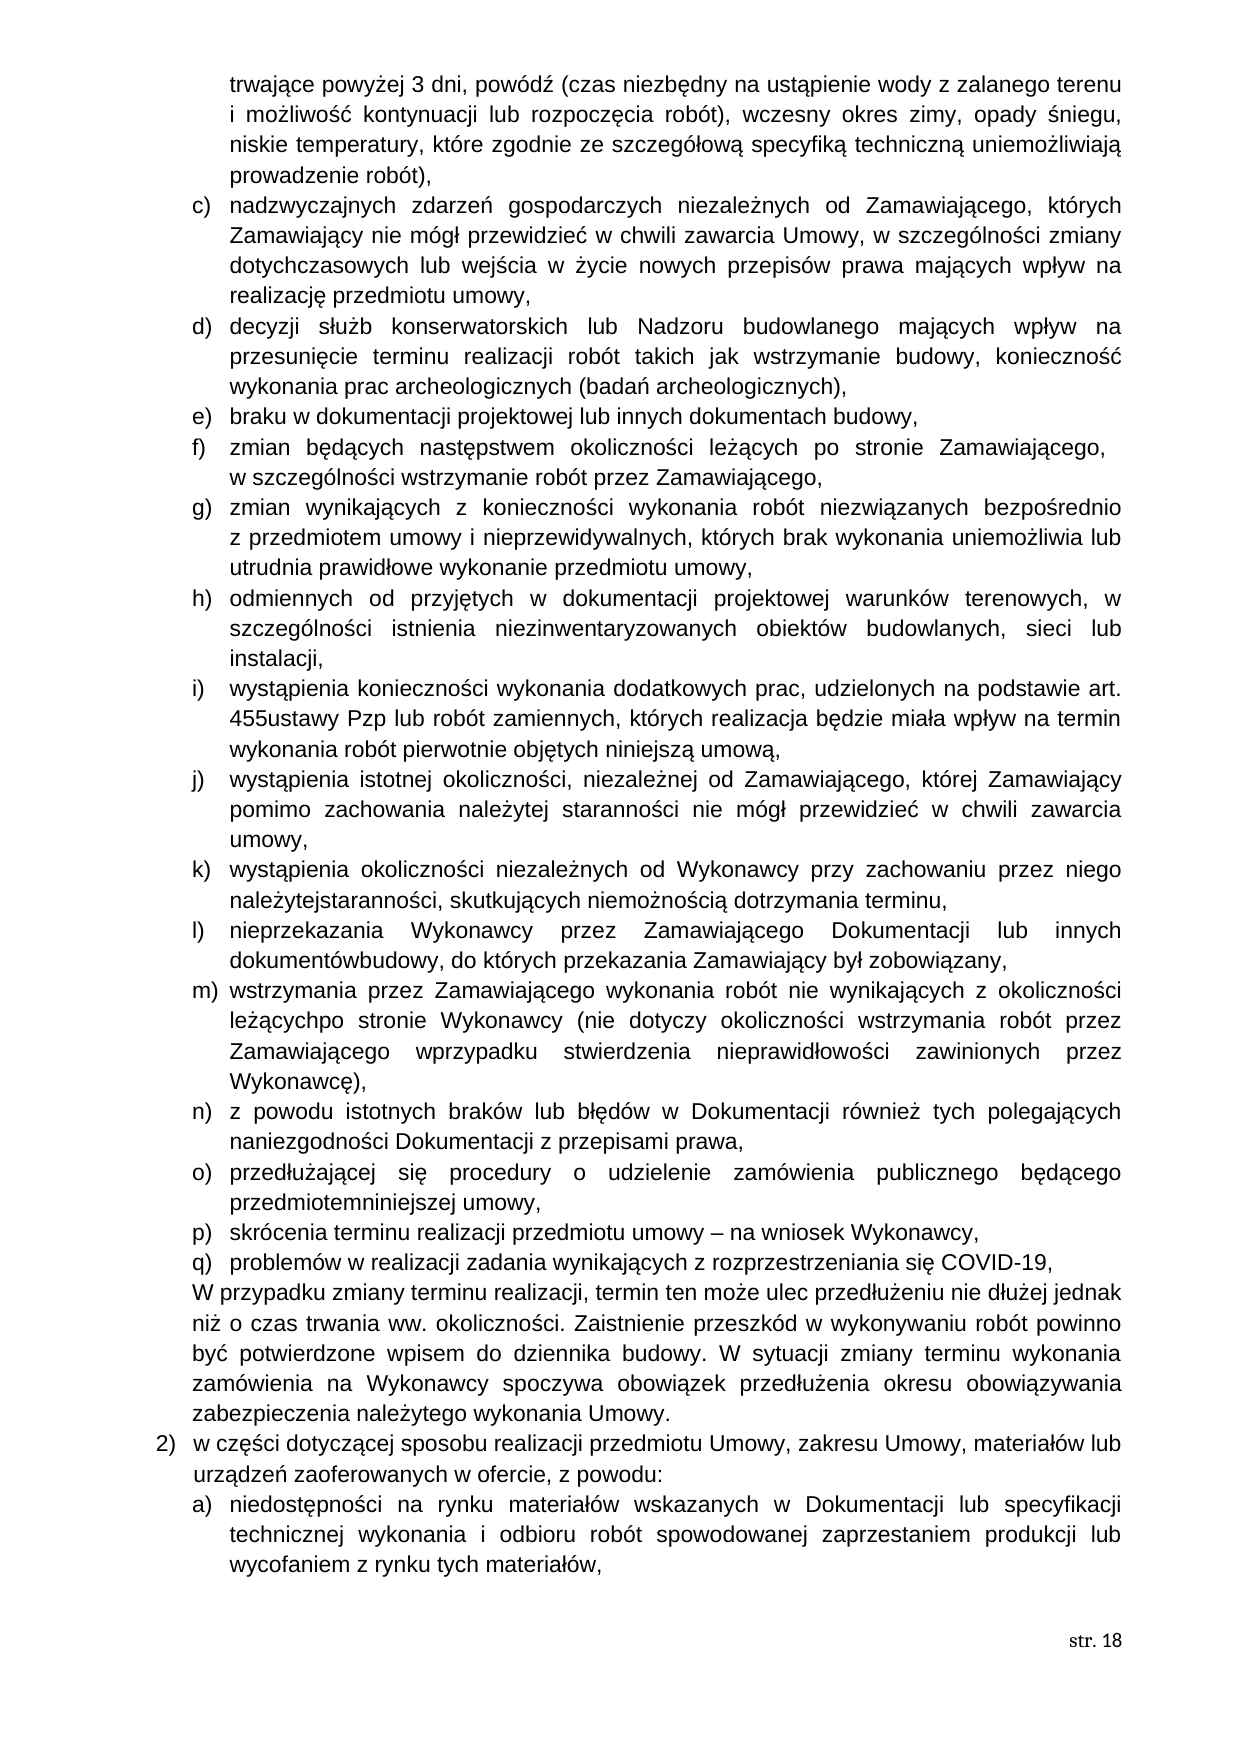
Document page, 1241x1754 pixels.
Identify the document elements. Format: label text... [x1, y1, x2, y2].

list nieprzekazania Wykonawcy przez Zamawiającego Dokumentacji lub innych dokumentówbudowy, do których przekazania Zamawiający był zobowiązany, [192, 917, 1122, 973]
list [192, 71, 1122, 188]
list wstrzymania przez Zamawiającego wykonania robót nie wynikających z okoliczności leżącychpo stronie Wykonawcy (nie dotyczy okoliczności wstrzymania robót przez Zamawiającego wprzypadku stwierdzenia nieprawidłowości zawinionych przez Wykonawcę), [192, 977, 1122, 1094]
list wystąpienia istotnej okoliczności, niezależnej od Zamawiającego, której Zamawiający pomimo zachowania należytej staranności nie mógł przewidzieć w chwili zawarcia umowy, [192, 766, 1122, 852]
list odmiennych od przyjętych w dokumentacji projektowej warunków terenowych, w szczególności istnienia niezinwentaryzowanych obiektów budowlanych, sieci lub instalacji, [192, 584, 1122, 671]
list decyzji służb konserwatorskich lub Nadzoru budowlanego mających wpływ na przesunięcie terminu realizacji robót takich jak wstrzymanie budowy, konieczność wykonania prac archeologicznych (badań archeologicznych), [192, 313, 1122, 399]
list braku w dokumentacji projektowej lub innych dokumentach budowy, [192, 403, 1122, 429]
list przedłużającej się procedury o udzielenie zamówienia publicznego będącego przedmiotemniniejszej umowy, [192, 1158, 1122, 1215]
list z powodu istotnych braków lub błędów w Dokumentacji również tych polegających naniezgodności Dokumentacji z przepisami prawa, [192, 1098, 1122, 1154]
list niedostępności na rynku materiałów wskazanych w Dokumentacji lub specyfikacji technicznej wykonania i odbioru robót spowodowanej zaprzestaniem produkcji lub wycofaniem z rynku tych materiałów, [192, 1491, 1122, 1577]
list skrócenia terminu realizacji przedmiotu umowy – na wniosek Wykonawcy, [192, 1219, 1122, 1245]
text W przypadku zmiany terminu realizacji, termin ten może ulec przedłużeniu nie dłużej jednak niż o czas trwania ww. okoliczności. Zaistnienie przeszkód w wykonywaniu robót powinno być potwierdzone wpisem do dziennika budowy. W sytuacji zmiany terminu wykonania zamówienia na Wykonawcy spoczywa obowiązek przedłużenia okresu obowiązywania zabezpieczenia należytego wykonania Umowy. [192, 1279, 1122, 1426]
list zmian będących następstwem okoliczności leżących po stronie Zamawiającego, w szczególności wstrzymanie robót przez Zamawiającego, [192, 433, 1122, 490]
list nadzwyczajnych zdarzeń gospodarczych niezależnych od Zamawiającego, których Zamawiający nie mógł przewidzieć w chwili zawarcia Umowy, w szczególności zmiany dotychczasowych lub wejścia w życie nowych przepisów prawa mających wpływ na realizację przedmiotu umowy, [192, 192, 1122, 309]
list wystąpienia okoliczności niezależnych od Wykonawcy przy zachowaniu przez niego należytejstaranności, skutkujących niemożnością dotrzymania terminu, [192, 856, 1122, 913]
list problemów w realizacji zadania wynikających z rozprzestrzeniania się COVID-19, [192, 1249, 1122, 1275]
list zmian wynikających z konieczności wykonania robót niezwiązanych bezpośrednio z przedmiotem umowy i nieprzewidywalnych, których brak wykonania uniemożliwia lub utrudnia prawidłowe wykonanie przedmiotu umowy, [192, 494, 1122, 581]
list w części dotyczącej sposobu realizacji przedmiotu Umowy, zakresu Umowy, materiałów lub urządzeń zaoferowanych w ofercie, z powodu: [156, 1430, 1122, 1487]
list wystąpienia konieczności wykonania dodatkowych prac, udzielonych na podstawie art. 455ustawy Pzp lub robót zamiennych, których realizacja będzie miała wpływ na termin wykonania robót pierwotnie objętych niniejszą umową, [192, 675, 1122, 762]
